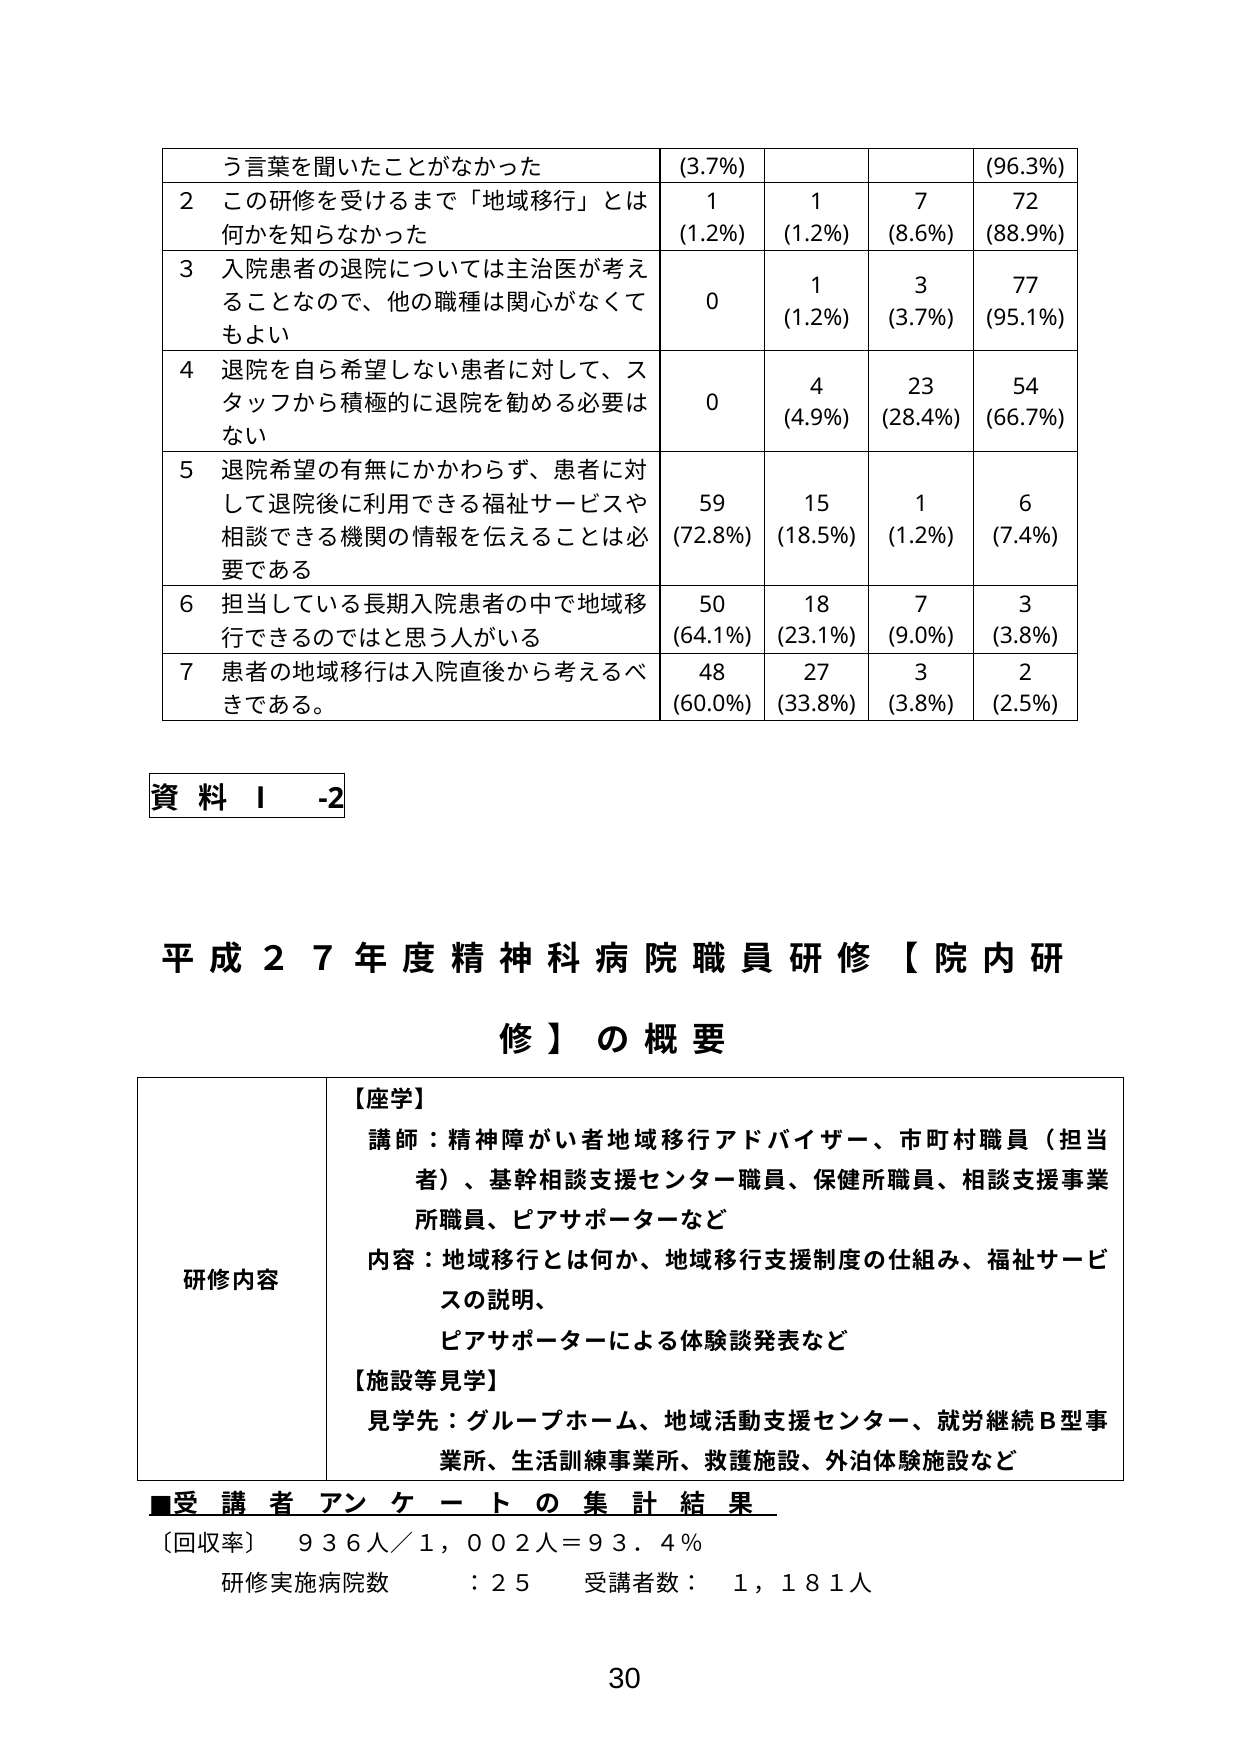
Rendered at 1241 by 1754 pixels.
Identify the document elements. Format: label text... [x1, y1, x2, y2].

table_cell 1 (1.2%) [765, 251, 868, 350]
table_cell 担当している長期入院患者の中で地域移行できるのではと思う人がいる [210, 586, 659, 653]
table_cell 6 (7.4%) [974, 452, 1077, 585]
table_cell 50 (64.1%) [661, 586, 764, 653]
text 資料Ⅰ-2 [149, 755, 1091, 836]
table_cell 3 (3.7%) [869, 251, 973, 350]
table_cell ５ [163, 452, 210, 585]
table_cell この研修を受けるまで「地域移行」とは何かを知らなかった [210, 183, 659, 250]
table_cell 7 (9.0%) [869, 586, 973, 653]
table_cell 3 (3.7%) [661, 149, 764, 182]
table_cell １ [163, 149, 210, 182]
table_cell 54 (66.7%) [974, 351, 1077, 451]
table_cell ３ [163, 251, 210, 350]
table_cell 1 (1.2%) [765, 183, 868, 250]
text 平成２７年度精神科病院職員研修【院内研修】の概要 [149, 916, 1091, 1077]
table_cell 患者の地域移行は入院直後から考えるべきである。 [210, 654, 659, 720]
text ■受講者アンケートの集計結果 [149, 1481, 1091, 1521]
table_cell 3 (3.8%) [869, 654, 973, 720]
text 研修実施病院数 ：２５ 受講者数： １，１８１人 [149, 1561, 1091, 1602]
table_cell 退院希望の有無にかかわらず、患者に対して退院後に利用できる福祉サービスや相談できる機関の情報を伝えることは必要である [210, 452, 659, 585]
table_cell 27 (33.8%) [765, 654, 868, 720]
table_cell 0 [661, 251, 764, 350]
text 〔回収率〕 ９３６人／１，００２人＝９３．４％ [149, 1521, 1091, 1561]
table_cell 23 (28.4%) [869, 351, 973, 451]
table_cell 78 (96.3%) [974, 149, 1077, 182]
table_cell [210, 149, 659, 182]
table_cell 0 [869, 149, 973, 182]
table_cell 4 (4.9%) [765, 351, 868, 451]
table_cell 3 (3.8%) [974, 586, 1077, 653]
table_cell 15 (18.5%) [765, 452, 868, 585]
table_cell ７ [163, 654, 210, 720]
table_cell ２ [163, 183, 210, 250]
table_cell ６ [163, 586, 210, 653]
table_cell 1 (1.2%) [661, 183, 764, 250]
table_cell 7 (8.6%) [869, 183, 973, 250]
table_cell 退院を自ら希望しない患者に対して、スタッフから積極的に退院を勧める必要はない [210, 351, 659, 451]
table_header 【座学】 講師：精神障がい者地域移行アドバイザー、市町村職員（担当者）、基幹相談支援センター職員、保健所職員、相談支援事業所職員、ピアサポーターなど 内容：地域移行とは何か、地域移行支援制度の仕組み、福祉サービスの説明、 ピアサポーターによる体験談発表など 【施設等見学】 見学先：グループホーム、地域活動支援センター、就労継続Ｂ型事業所、生活訓練事業所、救護施設、外泊体験施設など [327, 1078, 1123, 1480]
table_cell ４ [163, 351, 210, 451]
table_cell 0 [765, 149, 868, 182]
table_cell 入院患者の退院については主治医が考えることなので、他の職種は関心がなくてもよい [210, 251, 659, 350]
table_cell 2 (2.5%) [974, 654, 1077, 720]
table_cell 48 (60.0%) [661, 654, 764, 720]
table_header 研修内容 [138, 1078, 326, 1480]
table_cell 1 (1.2%) [869, 452, 973, 585]
table_cell 59 (72.8%) [661, 452, 764, 585]
table_cell 18 (23.1%) [765, 586, 868, 653]
table_cell 72 (88.9%) [974, 183, 1077, 250]
table_cell 0 [661, 351, 764, 451]
table_cell 77 (95.1%) [974, 251, 1077, 350]
